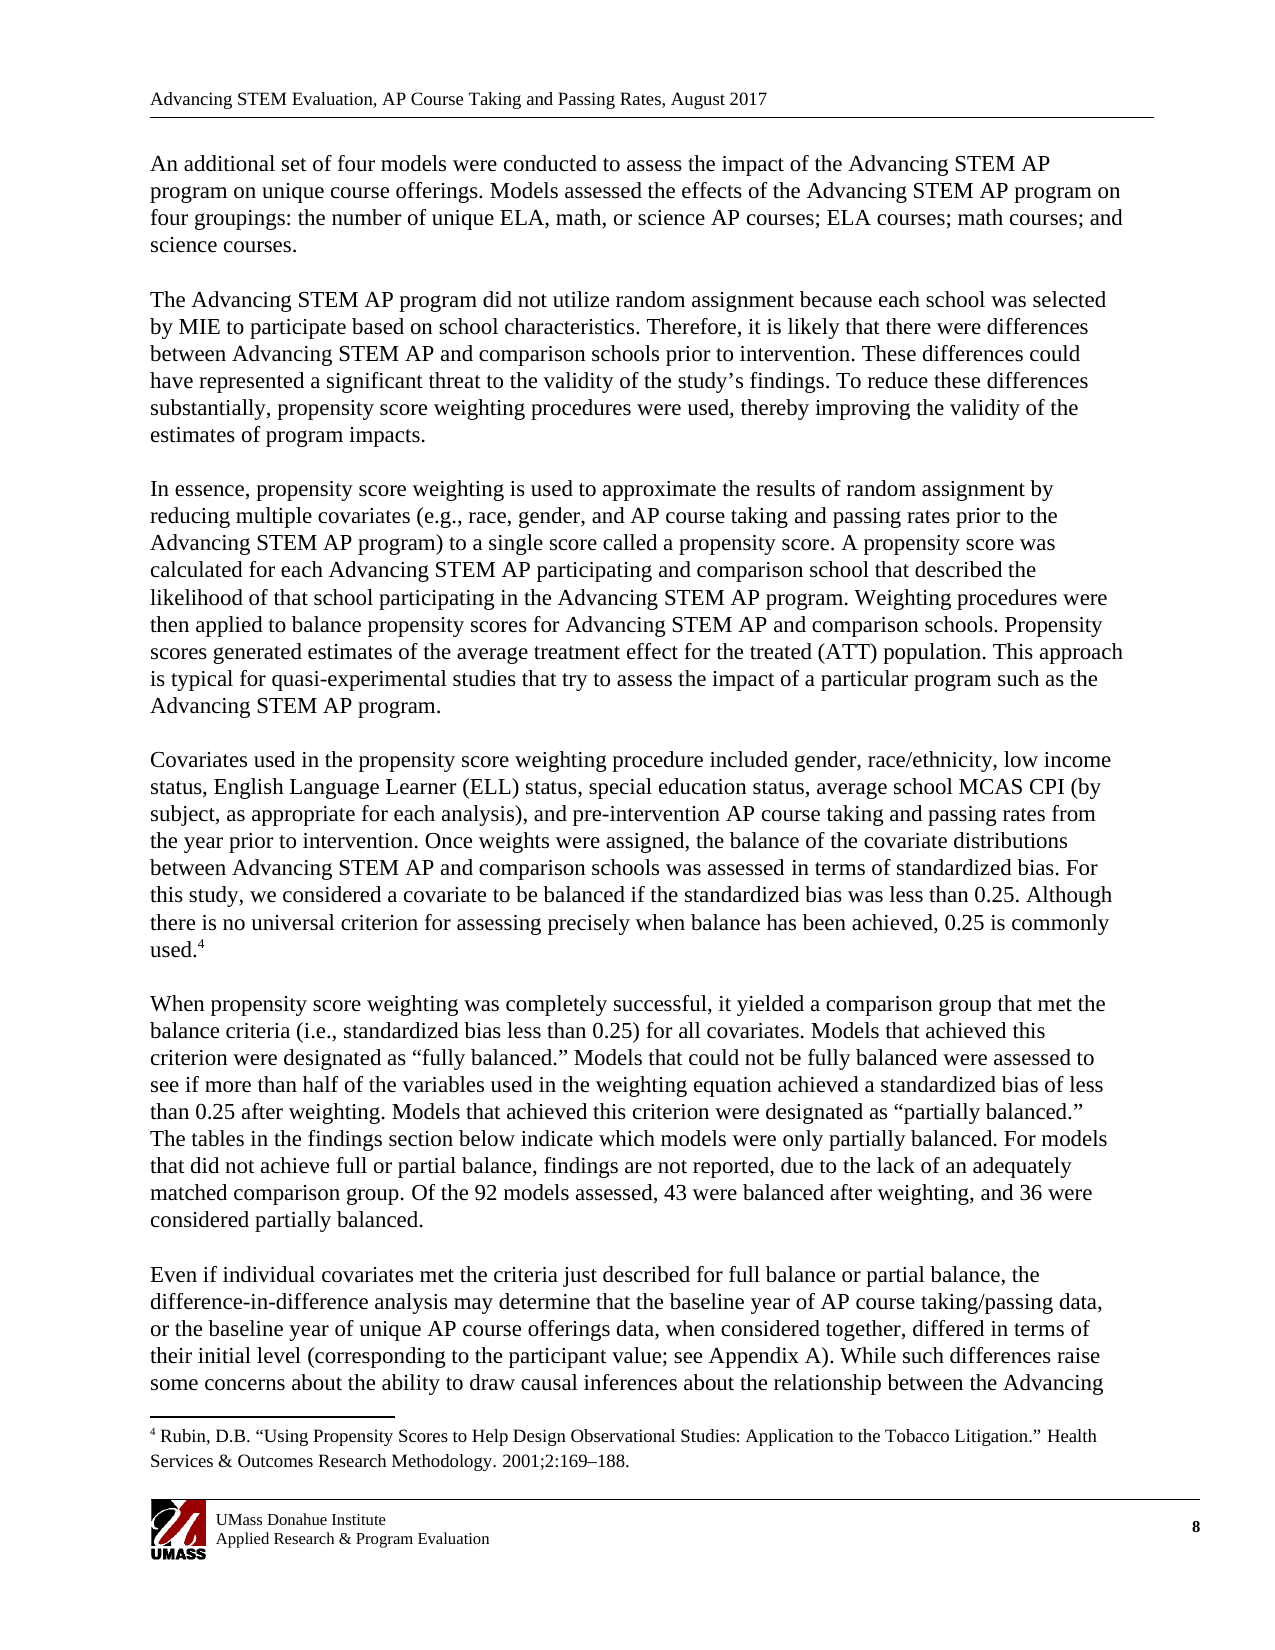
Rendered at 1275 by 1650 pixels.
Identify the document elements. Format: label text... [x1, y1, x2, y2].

text Covariates used in the propensity score weighting procedure included gender, race/ethnicity, low income status, English Language Learner (ELL) status, special education status, average school MCAS CPI (by subject, as appropriate for each analysis), and pre-intervention AP course taking and passing rates from the year prior to intervention. Once weights were assigned, the balance of the covariate distributions between Advancing STEM AP and comparison schools was assessed in terms of standardized bias. For this study, we considered a covariate to be balanced if the standardized bias was less than 0.25. Although there is no universal criterion for assessing precisely when balance has been achieved, 0.25 is commonly used. [150, 746, 1125, 962]
text An additional set of four models were conducted to assess the impact of the Advancing STEM AP program on unique course offerings. Models assessed the effects of the Advancing STEM AP program on four groupings: the number of unique ELA, math, or science AP courses; ELA courses; math courses; and science courses. [150, 150, 1125, 258]
text In essence, propensity score weighting is used to approximate the results of random assignment by reducing multiple covariates (e.g., race, gender, and AP course taking and passing rates prior to the Advancing STEM AP program) to a single score called a propensity score. A propensity score was calculated for each Advancing STEM AP participating and comparison school that described the likelihood of that school participating in the Advancing STEM AP program. Weighting procedures were then applied to balance propensity scores for Advancing STEM AP and comparison schools. Propensity scores generated estimates of the average treatment effect for the treated (ATT) population. This approach is typical for quasi-experimental studies that try to assess the impact of a particular program such as the Advancing STEM AP program. [150, 475, 1125, 719]
text The Advancing STEM AP program did not utilize random assignment because each school was selected by MIE to participate based on school characteristics. Therefore, it is likely that there were differences between Advancing STEM AP and comparison schools prior to intervention. These differences could have represented a significant threat to the validity of the study’s findings. To reduce these differences substantially, propensity score weighting procedures were used, thereby improving the validity of the estimates of program impacts. [150, 285, 1125, 448]
text When propensity score weighting was completely successful, it yielded a comparison group that met the balance criteria (i.e., standardized bias less than 0.25) for all covariates. Models that achieved this criterion were designated as “fully balanced.” Models that could not be fully balanced were assessed to see if more than half of the variables used in the weighting equation achieved a standardized bias of less than 0.25 after weighting. Models that achieved this criterion were designated as “partially balanced.” The tables in the findings section below indicate which models were only partially balanced. For models that did not achieve full or partial balance, findings are not reported, due to the lack of an adequately matched comparison group. Of the 92 models assessed, 43 were balanced after weighting, and 36 were considered partially balanced. [150, 989, 1125, 1233]
picture [150, 1500, 207, 1561]
